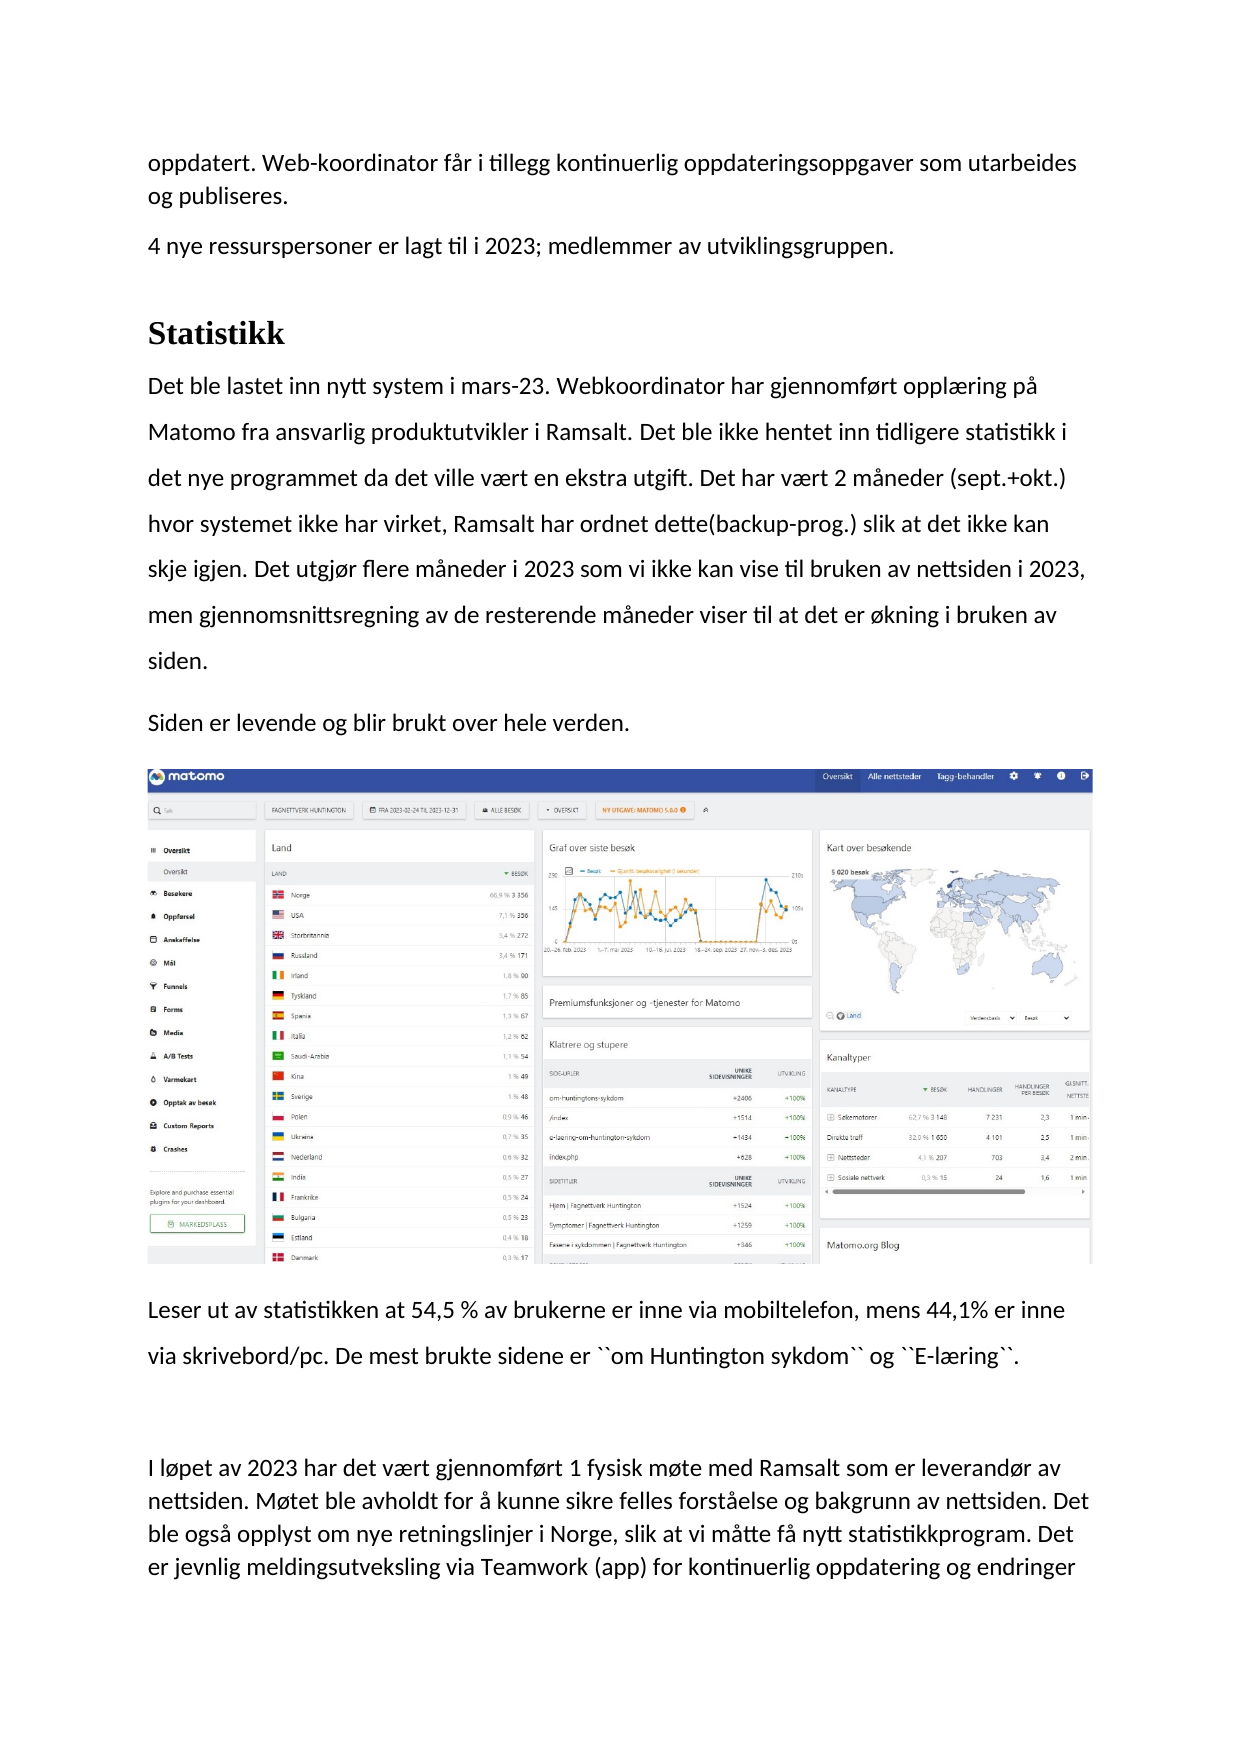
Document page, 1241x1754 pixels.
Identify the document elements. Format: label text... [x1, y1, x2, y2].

text 4 nye ressurspersoner er lagt til i 2023; medlemmer av utviklingsgruppen. [148, 230, 1093, 261]
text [148, 1452, 1093, 1581]
text Leser ut av statistikken at 54,5 % av brukerne er inne via mobiltelefon, mens 44,1% er inne via skrivebord/pc. De mest brukte sidene er ``om Huntington sykdom`` og ``E-læring``. [148, 1294, 1093, 1371]
subtitle Statistikk [148, 313, 1093, 351]
picture [147, 769, 1093, 1264]
text Siden er levende og blir brukt over hele verden. [148, 707, 1093, 738]
text Det ble lastet inn nytt system i mars-23. Webkoordinator har gjennomført opplæring på Matomo fra ansvarlig produktutvikler i Ramsalt. Det ble ikke hentet inn tidligere statistikk i det nye programmet da det ville vært en ekstra utgift. Det har vært 2 måneder (sept.+okt.) hvor systemet ikke har virket, Ramsalt har ordnet dette(backup-prog.) slik at det ikke kan skje igjen. Det utgjør flere måneder i 2023 som vi ikke kan vise til bruken av nettsiden i 2023, men gjennomsnittsregning av de resterende måneder viser til at det er økning i bruken av siden. [148, 371, 1093, 675]
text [148, 148, 1093, 211]
